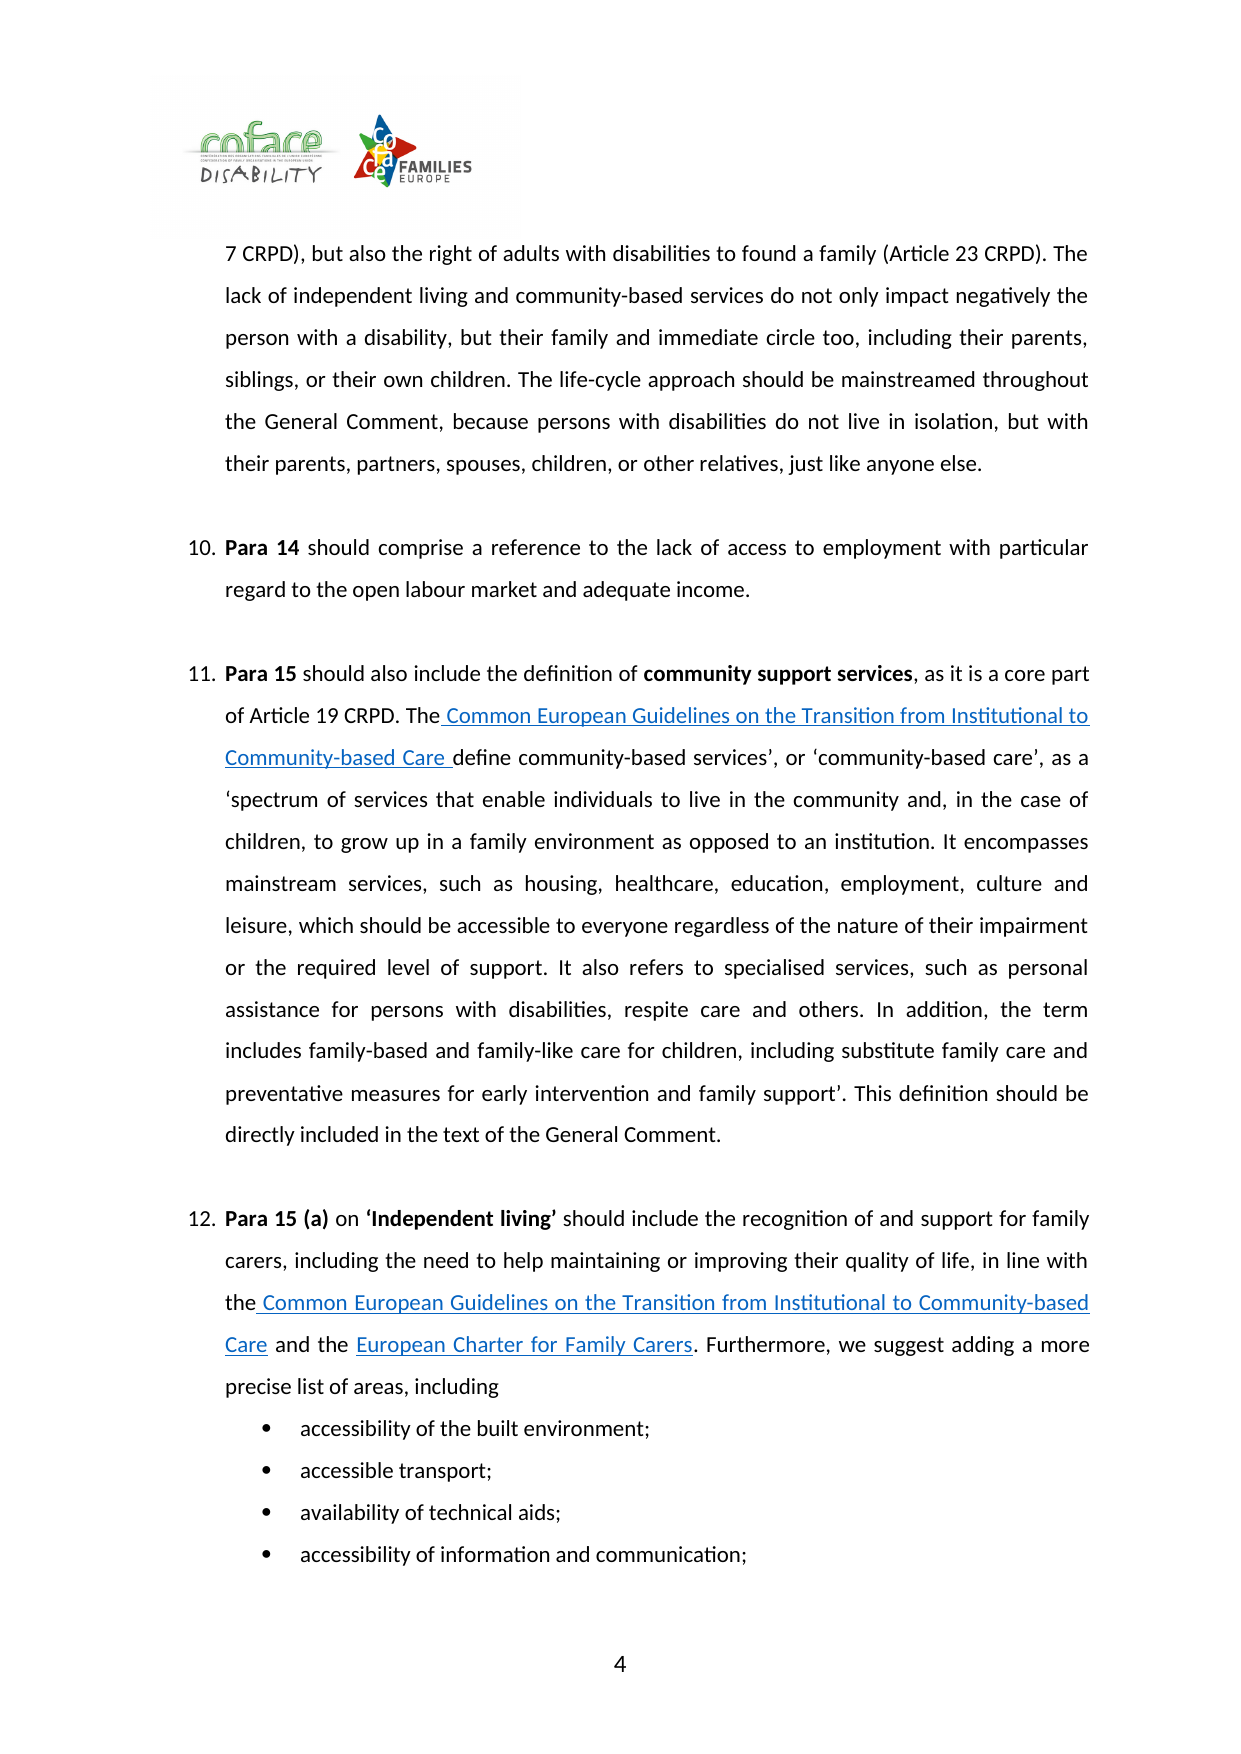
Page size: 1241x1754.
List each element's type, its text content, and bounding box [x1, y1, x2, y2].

picture [150, 75, 521, 239]
list Para 14 should comprise a reference to the lack of access to employment with particular regard to the open labour market and adequate income. [187, 533, 1090, 603]
list availability of technical aids; [262, 1498, 1090, 1526]
list accessible transport; [262, 1456, 1090, 1484]
list accessibility of the built environment; [262, 1414, 1090, 1442]
list accessibility of information and communication; [262, 1540, 1090, 1568]
list Para 15 (a) on ‘Independent living’ should include the recognition of and support for family carers, including the need to help maintaining or improving their quality of life, in line with the Common European Guidelines on the Transition from Institutional to Community-based Care and the European Charter for Family Carers. Furthermore, we suggest adding a more precise list of areas, including [187, 1204, 1090, 1401]
list Para 15 should also include the definition of community support services, as it is a core part of Article 19 CRPD. The Common European Guidelines on the Transition from Institutional to Community-based Care define community-based services’, or ‘community-based care’, as a ‘spectrum of services that enable individuals to live in the community and, in the case of children, to grow up in a family environment as opposed to an institution. It encompasses mainstream services, such as housing, healthcare, education, employment, culture and leisure, which should be accessible to everyone regardless of the nature of their impairment or the required level of support. It also refers to specialised services, such as personal assistance for persons with disabilities, respite care and others. In addition, the term includes family-based and family-like care for children, including substitute family care and preventative measures for early intervention and family support’. This definition should be directly included in the text of the General Comment. [187, 659, 1090, 1149]
